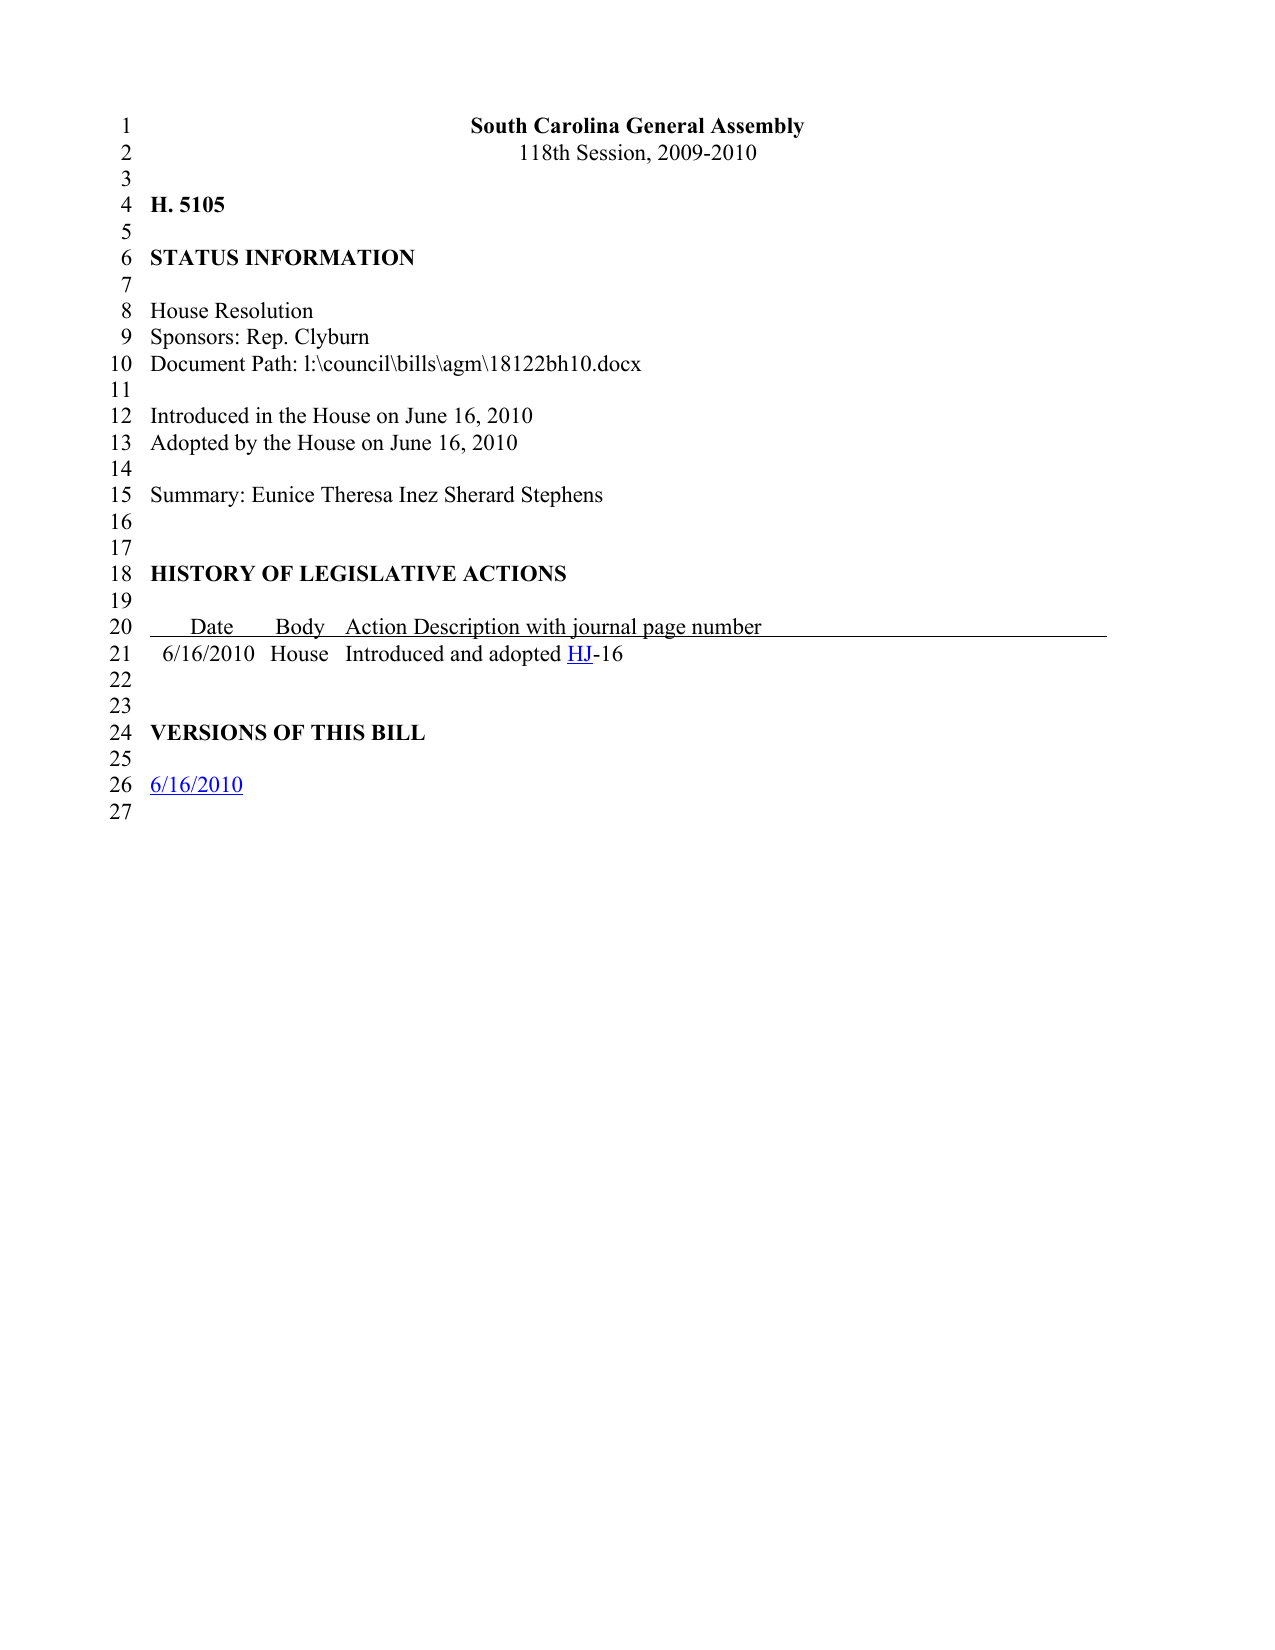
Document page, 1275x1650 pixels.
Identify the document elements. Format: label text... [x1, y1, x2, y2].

text STATUS INFORMATION [150, 244, 1125, 271]
text House Resolution [150, 297, 1125, 323]
text Sponsors: Rep. Clyburn [150, 323, 1125, 350]
text South Carolina General Assembly [150, 112, 1125, 139]
text Document Path: l:\council\bills\agm\18122bh10.docx [150, 350, 1125, 376]
text Date Body Action Description with journal page number [150, 613, 1125, 639]
text 6/16/2010 House Introduced and adopted HJ-16 [150, 639, 1125, 666]
text Introduced in the House on June 16, 2010 [150, 402, 1125, 429]
text Summary: Eunice Theresa Inez Sherard Stephens [150, 481, 1125, 508]
text 6/16/2010 [150, 771, 1125, 798]
text H. 5105 [150, 192, 1125, 218]
text 118th Session, 2009-2010 [150, 139, 1125, 165]
text HISTORY OF LEGISLATIVE ACTIONS [150, 561, 1125, 587]
text Adopted by the House on June 16, 2010 [150, 429, 1125, 455]
text VERSIONS OF THIS BILL [150, 719, 1125, 745]
